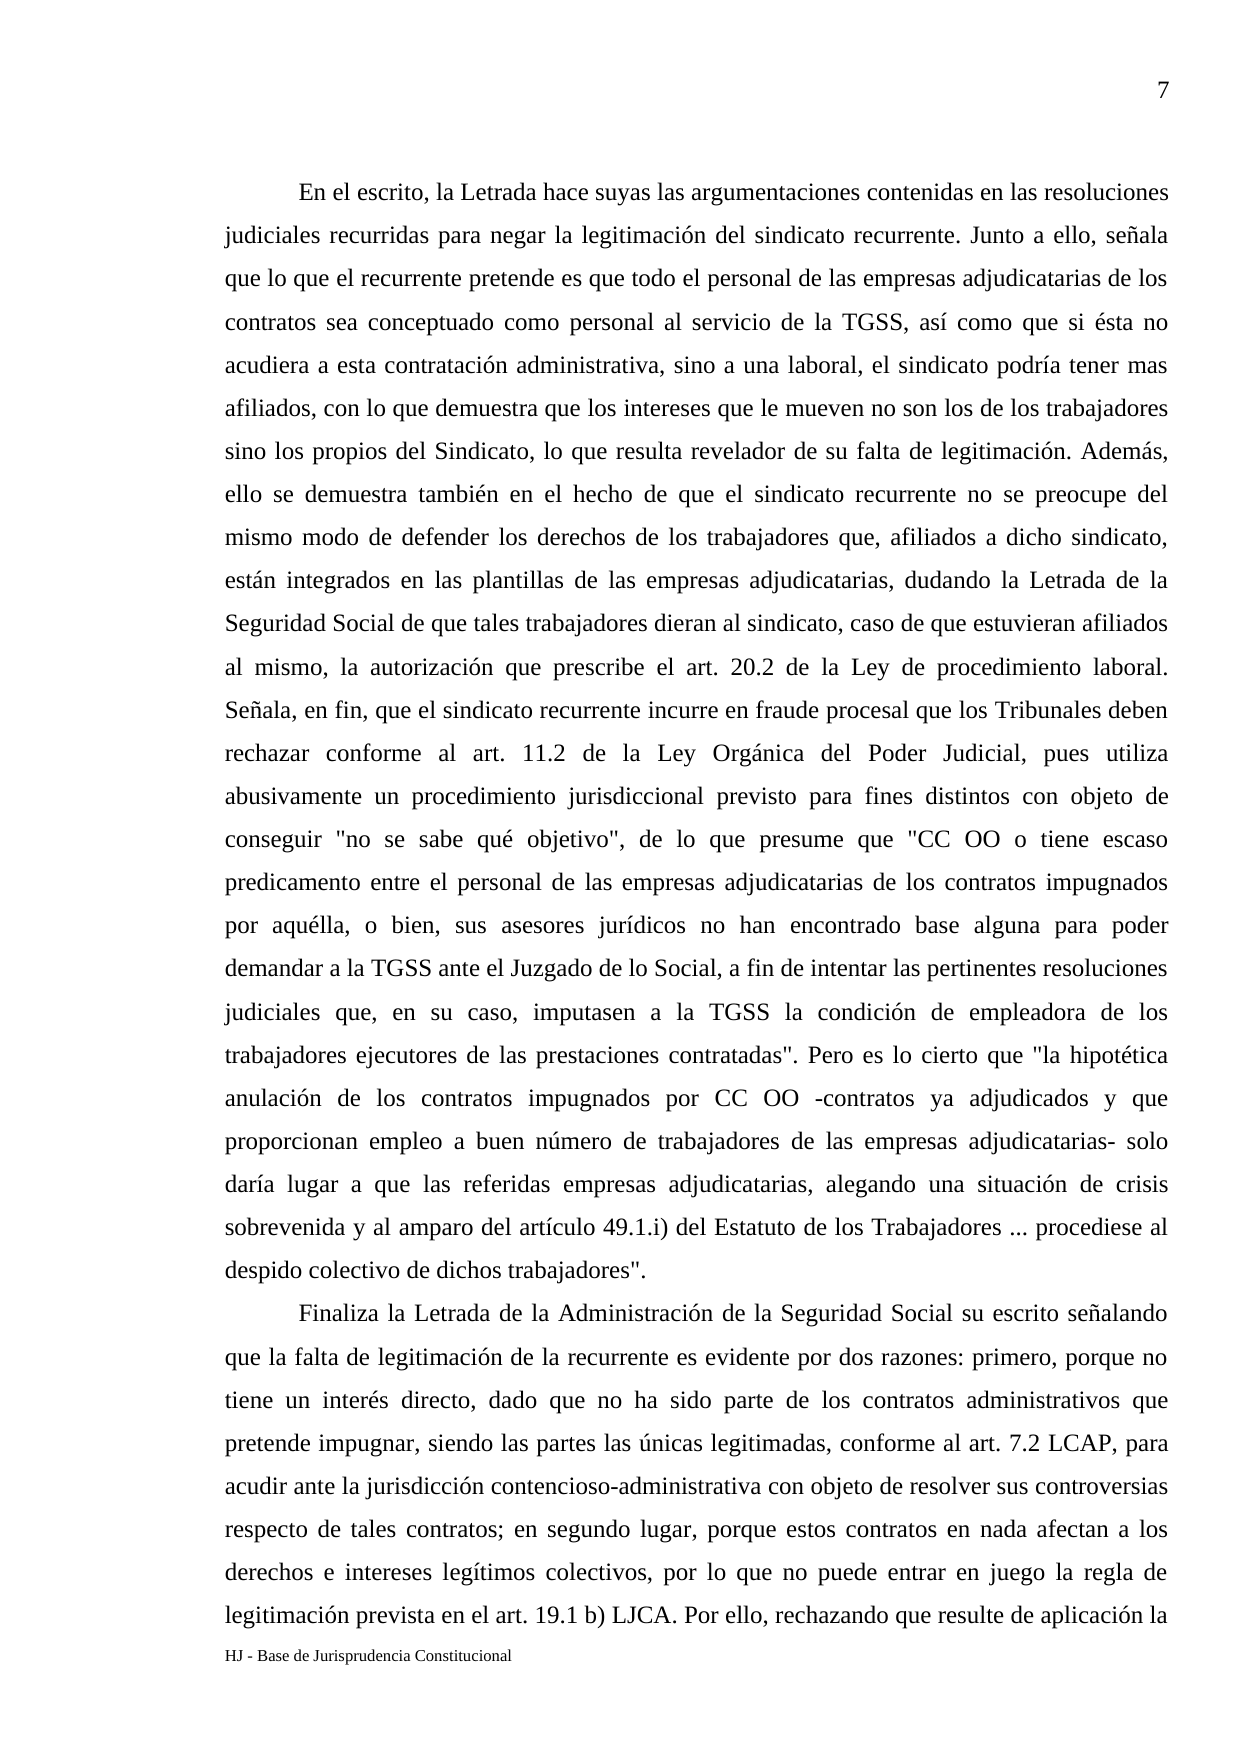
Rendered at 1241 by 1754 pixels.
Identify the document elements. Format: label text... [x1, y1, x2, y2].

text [224, 1298, 1169, 1629]
text En el escrito, la Letrada hace suyas las argumentaciones contenidas en las resoluciones judiciales recurridas para negar la legitimación del sindicato recurrente. Junto a ello, señala que lo que el recurrente pretende es que todo el personal de las empresas adjudicatarias de los contratos sea conceptuado como personal al servicio de la TGSS, así como que si ésta no acudiera a esta contratación administrativa, sino a una laboral, el sindicato podría tener mas afiliados, con lo que demuestra que los intereses que le mueven no son los de los trabajadores sino los propios del Sindicato, lo que resulta revelador de su falta de legitimación. Además, ello se demuestra también en el hecho de que el sindicato recurrente no se preocupe del mismo modo de defender los derechos de los trabajadores que, afiliados a dicho sindicato, están integrados en las plantillas de las empresas adjudicatarias, dudando la Letrada de la Seguridad Social de que tales trabajadores dieran al sindicato, caso de que estuvieran afiliados al mismo, la autorización que prescribe el art. 20.2 de la Ley de procedimiento laboral. Señala, en fin, que el sindicato recurrente incurre en fraude procesal que los Tribunales deben rechazar conforme al art. 11.2 de la Ley Orgánica del Poder Judicial, pues utiliza abusivamente un procedimiento jurisdiccional previsto para fines distintos con objeto de conseguir "no se sabe qué objetivo", de lo que presume que "CC OO o tiene escaso predicamento entre el personal de las empresas adjudicatarias de los contratos impugnados por aquélla, o bien, sus asesores jurídicos no han encontrado base alguna para poder demandar a la TGSS ante el Juzgado de lo Social, a fin de intentar las pertinentes resoluciones judiciales que, en su caso, imputasen a la TGSS la condición de empleadora de los trabajadores ejecutores de las prestaciones contratadas". Pero es lo cierto que "la hipotética anulación de los contratos impugnados por CC OO -contratos ya adjudicados y que proporcionan empleo a buen número de trabajadores de las empresas adjudicatarias- solo daría lugar a que las referidas empresas adjudicatarias, alegando una situación de crisis sobrevenida y al amparo del artículo 49.1.i) del Estatuto de los Trabajadores ... procediese al despido colectivo de dichos trabajadores". [224, 177, 1169, 1284]
